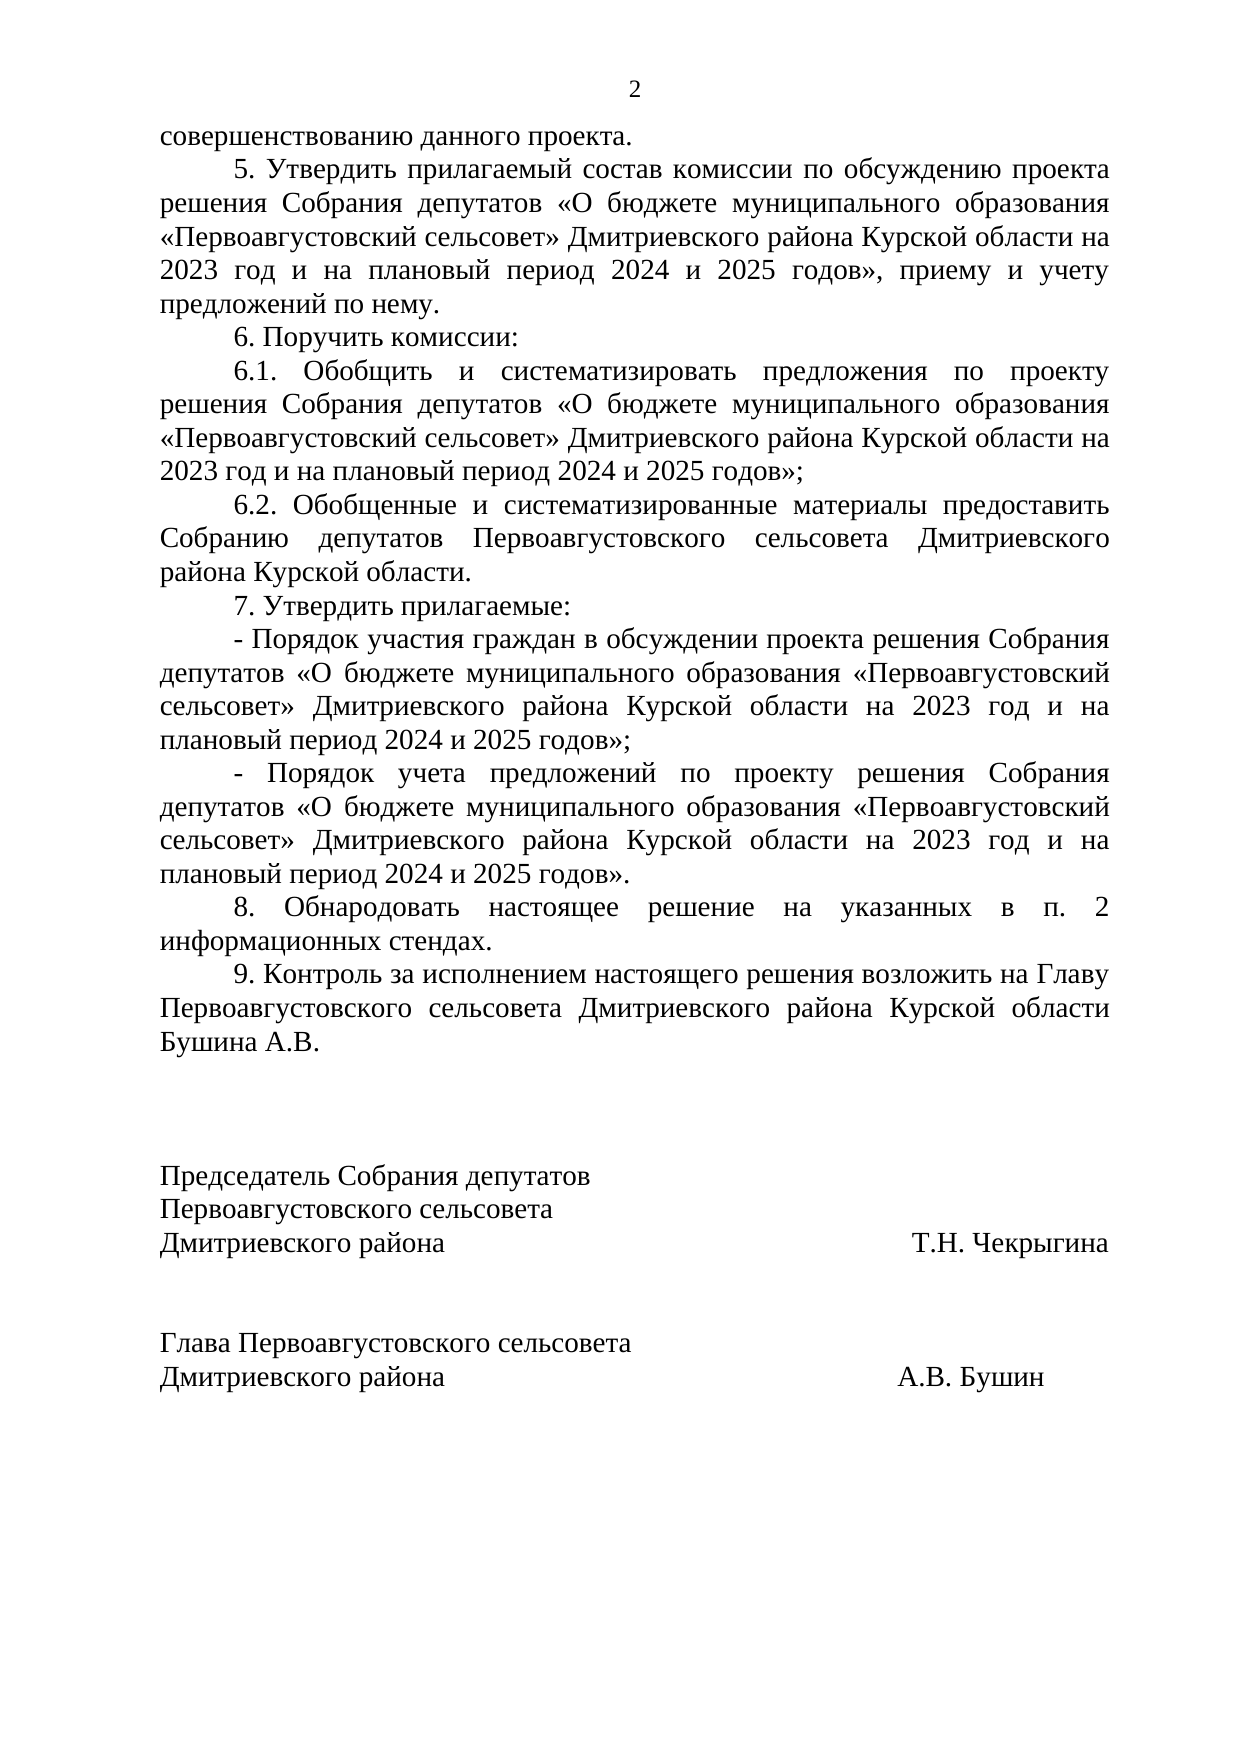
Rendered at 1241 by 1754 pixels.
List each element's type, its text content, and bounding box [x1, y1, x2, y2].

text 8. Обнародовать настоящее решение на указанных в п. 2 информационных стендах. [159, 889, 1110, 957]
text Дмитриевского района А.В. Бушин [159, 1359, 1110, 1393]
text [159, 118, 1110, 152]
text - Порядок учета предложений по проекту решения Собрания депутатов «О бюджете муниципального образования «Первоавгустовский сельсовет» Дмитриевского района Курской области на 2023 год и на плановый период 2024 и 2025 годов». [159, 755, 1110, 889]
text 5. Утвердить прилагаемый состав комиссии по обсуждению проекта решения Собрания депутатов «О бюджете муниципального образования «Первоавгустовский сельсовет» Дмитриевского района Курской области на 2023 год и на плановый период 2024 и 2025 годов», приему и учету предложений по нему. [159, 152, 1110, 319]
text Дмитриевского района Т.Н. Чекрыгина [159, 1225, 1110, 1258]
text Первоавгустовского сельсовета [159, 1191, 1110, 1225]
text 6.1. Обобщить и систематизировать предложения по проекту решения Собрания депутатов «О бюджете муниципального образования «Первоавгустовский сельсовет» Дмитриевского района Курской области на 2023 год и на плановый период 2024 и 2025 годов»; [159, 353, 1110, 487]
text 6. Поручить комиссии: [159, 319, 1110, 353]
text 7. Утвердить прилагаемые: [159, 588, 1110, 621]
text 6.2. Обобщенные и систематизированные материалы предоставить Собранию депутатов Первоавгустовского сельсовета Дмитриевского района Курской области. [159, 487, 1110, 588]
text - Порядок участия граждан в обсуждении проекта решения Собрания депутатов «О бюджете муниципального образования «Первоавгустовский сельсовет» Дмитриевского района Курской области на 2023 год и на плановый период 2024 и 2025 годов»; [159, 621, 1110, 755]
text Глава Первоавгустовского сельсовета [159, 1326, 1110, 1359]
text 9. Контроль за исполнением настоящего решения возложить на Главу Первоавгустовского сельсовета Дмитриевского района Курской области Бушина А.В. [159, 957, 1110, 1057]
text Председатель Собрания депутатов [159, 1158, 1110, 1191]
